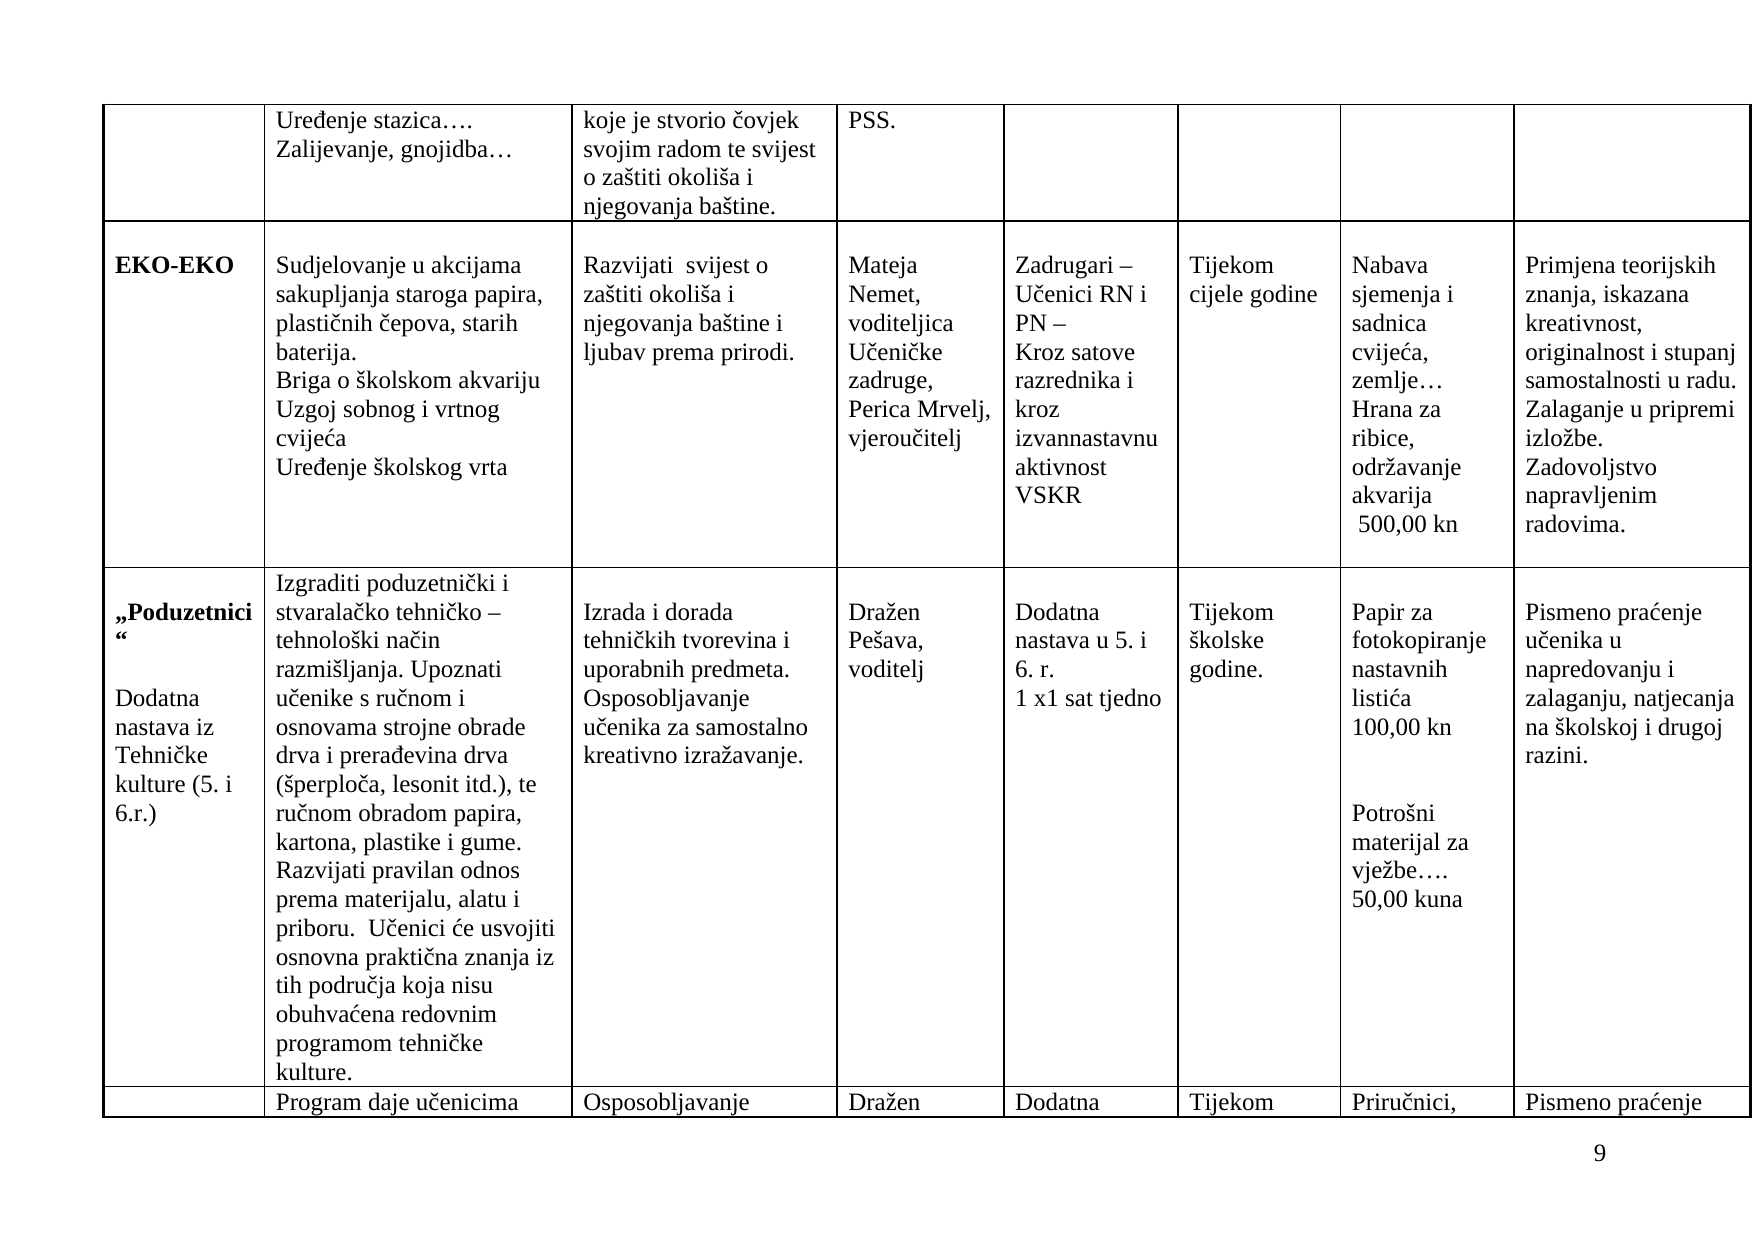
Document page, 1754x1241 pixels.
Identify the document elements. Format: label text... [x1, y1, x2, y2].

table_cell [1179, 1087, 1340, 1116]
table_cell Primjena teorijskih znanja, iskazana kreativnost, originalnost i stupanj samostalnosti u radu. Zalaganje u pripremi izložbe. Zadovoljstvo napravljenim radovima. [1515, 222, 1749, 567]
table_cell Dodatna nastava u 5. i 6. r. 1 x1 sat tjedno [1005, 568, 1177, 1086]
table_cell Papir za fotokopiranje nastavnih listića 100,00 kn Potrošni materijal za vježbe…. 50,00 kuna [1341, 568, 1513, 1086]
table_cell EKO-EKO [105, 222, 264, 567]
table_cell Mateja Nemet, voditeljica Učeničke zadruge, Perica Mrvelj, vjeroučitelj [838, 222, 1003, 567]
table_cell Izrada i dorada tehničkih tvorevina i uporabnih predmeta. Osposobljavanje učenika za samostalno kreativno izražavanje. [573, 568, 836, 1086]
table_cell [1515, 105, 1749, 220]
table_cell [1341, 1087, 1513, 1116]
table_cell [838, 1087, 1003, 1116]
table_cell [1515, 1087, 1749, 1116]
table_cell Tijekom cijele godine [1179, 222, 1340, 567]
table_cell „Poduzetnici“ Dodatna nastava iz Tehničke kulture (5. i 6.r.) [105, 568, 264, 1086]
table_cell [265, 1087, 571, 1116]
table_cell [1341, 105, 1513, 220]
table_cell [105, 1087, 264, 1116]
table_cell Nabava sjemenja i sadnica cvijeća, zemlje… Hrana za ribice, održavanje akvarija 500,00 kn [1341, 222, 1513, 567]
table_cell Dražen Pešava, voditelj [838, 568, 1003, 1086]
table_cell Tijekom školske godine. [1179, 568, 1340, 1086]
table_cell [1005, 1087, 1177, 1116]
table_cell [1005, 105, 1177, 220]
table_cell Izgraditi poduzetnički i stvaralačko tehničko – tehnološki način razmišljanja. Upoznati učenike s ručnom i osnovama strojne obrade drva i prerađevina drva (šperploča, lesonit itd.), te ručnom obradom papira, kartona, plastike i gume. Razvijati pravilan odnos prema materijalu, alatu i priboru. Učenici će usvojiti osnovna praktična znanja iz tih područja koja nisu obuhvaćena redovnim programom tehničke kulture. [265, 568, 571, 1086]
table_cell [838, 105, 1003, 220]
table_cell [1179, 105, 1340, 220]
table_cell Sudjelovanje u akcijama sakupljanja staroga papira, plastičnih čepova, starih baterija. Briga o školskom akvariju Uzgoj sobnog i vrtnog cvijeća Uređenje školskog vrta [265, 222, 571, 567]
table_cell Razvijati svijest o zaštiti okoliša i njegovanja baštine i ljubav prema prirodi. [573, 222, 836, 567]
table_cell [573, 1087, 836, 1116]
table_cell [573, 105, 836, 220]
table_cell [265, 105, 571, 220]
table_cell Zadrugari – Učenici RN i PN – Kroz satove razrednika i kroz izvannastavnu aktivnost VSKR [1005, 222, 1177, 567]
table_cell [105, 105, 264, 220]
table_cell Pismeno praćenje učenika u napredovanju i zalaganju, natjecanja na školskoj i drugoj razini. [1515, 568, 1749, 1086]
